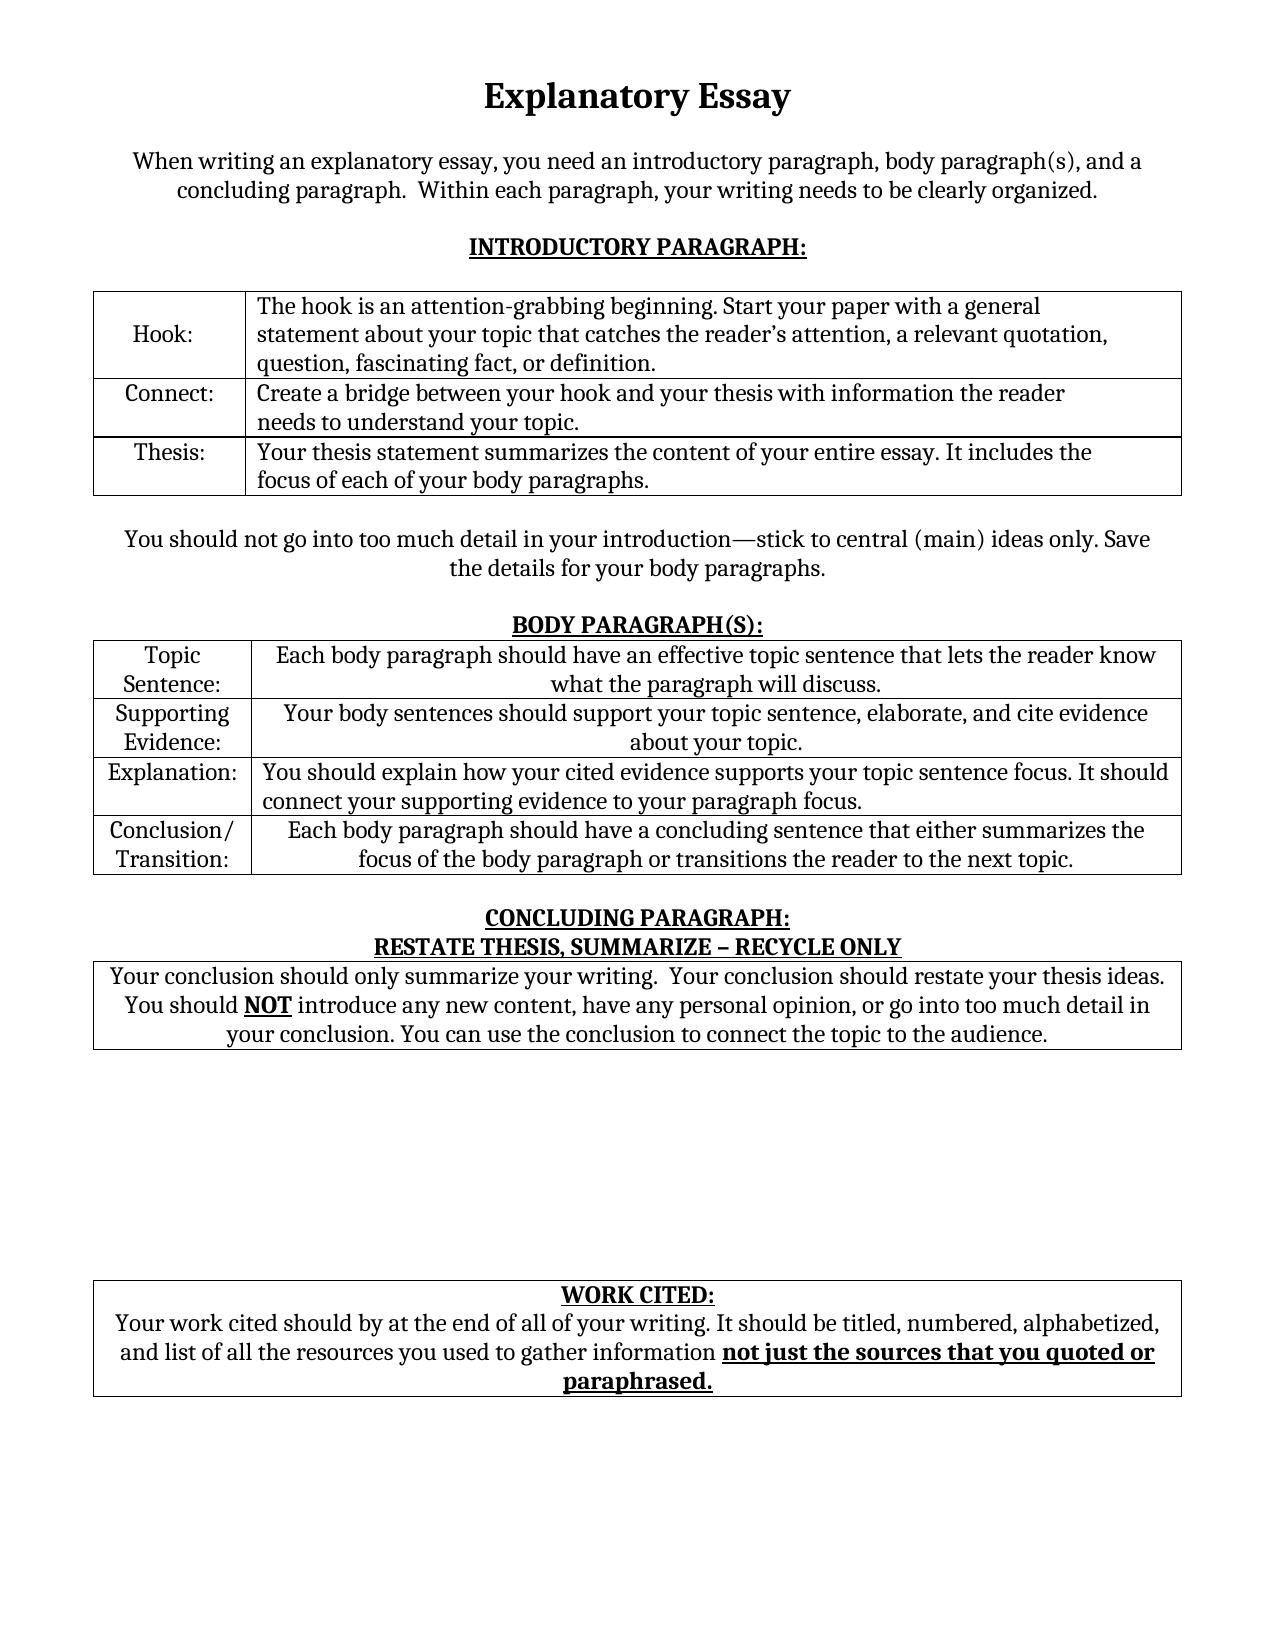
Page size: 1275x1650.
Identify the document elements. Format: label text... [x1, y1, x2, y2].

text Concluding Paragraph: [105, 904, 1170, 932]
text Explanatory Essay [105, 75, 1170, 118]
table_cell Connect: [94, 379, 245, 436]
table_cell Create a bridge between your hook and your thesis with information the reader needs to understand your topic. [246, 379, 1181, 436]
table_cell Your body sentences should support your topic sentence, elaborate, and cite evidence about your topic. [252, 699, 1181, 757]
table_cell Supporting Evidence: [94, 699, 251, 757]
text When writing an explanatory essay, you need an introductory paragraph, body paragraph(s), and a concluding paragraph. Within each paragraph, your writing needs to be clearly organized. [105, 147, 1170, 204]
text Introductory Paragraph: [105, 233, 1170, 262]
table_header The hook is an attention-grabbing beginning. Start your paper with a general statement about your topic that catches the reader’s attention, a relevant quotation, question, fascinating fact, or definition. [246, 292, 1181, 378]
table_cell Thesis: [94, 438, 245, 495]
text Restate Thesis, Summarize – Recycle Only [105, 932, 1170, 961]
text You should not go into too much detail in your introduction—stick to central (main) ideas only. Save the details for your body paragraphs. [105, 525, 1170, 582]
table_header Topic Sentence: [94, 641, 251, 698]
table_cell Your thesis statement summarizes the content of your entire essay. It includes the focus of each of your body paragraphs. [246, 438, 1181, 495]
table_cell Each body paragraph should have a concluding sentence that either summarizes the focus of the body paragraph or transitions the reader to the next topic. [252, 816, 1181, 874]
table_cell Explanation: [94, 758, 251, 815]
table_header Hook: [94, 292, 245, 378]
table_header Each body paragraph should have an effective topic sentence that lets the reader know what the paragraph will discuss. [252, 641, 1181, 698]
table_header Your conclusion should only summarize your writing. Your conclusion should restate your thesis ideas. You should NOT introduce any new content, have any personal opinion, or go into too much detail in your conclusion. You can use the conclusion to connect the topic to the audience. [94, 962, 1181, 1048]
table_cell Conclusion/ Transition: [94, 816, 251, 874]
table_cell You should explain how your cited evidence supports your topic sentence focus. It should connect your supporting evidence to your paragraph focus. [252, 758, 1181, 815]
text Body Paragraph(s): [105, 611, 1170, 640]
table_header WORK CITED: Your work cited should by at the end of all of your writing. It should be titled, numbered, alphabetized, and list of all the resources you used to gather information not just the sources that you quoted or paraphrased. [94, 1281, 1181, 1396]
